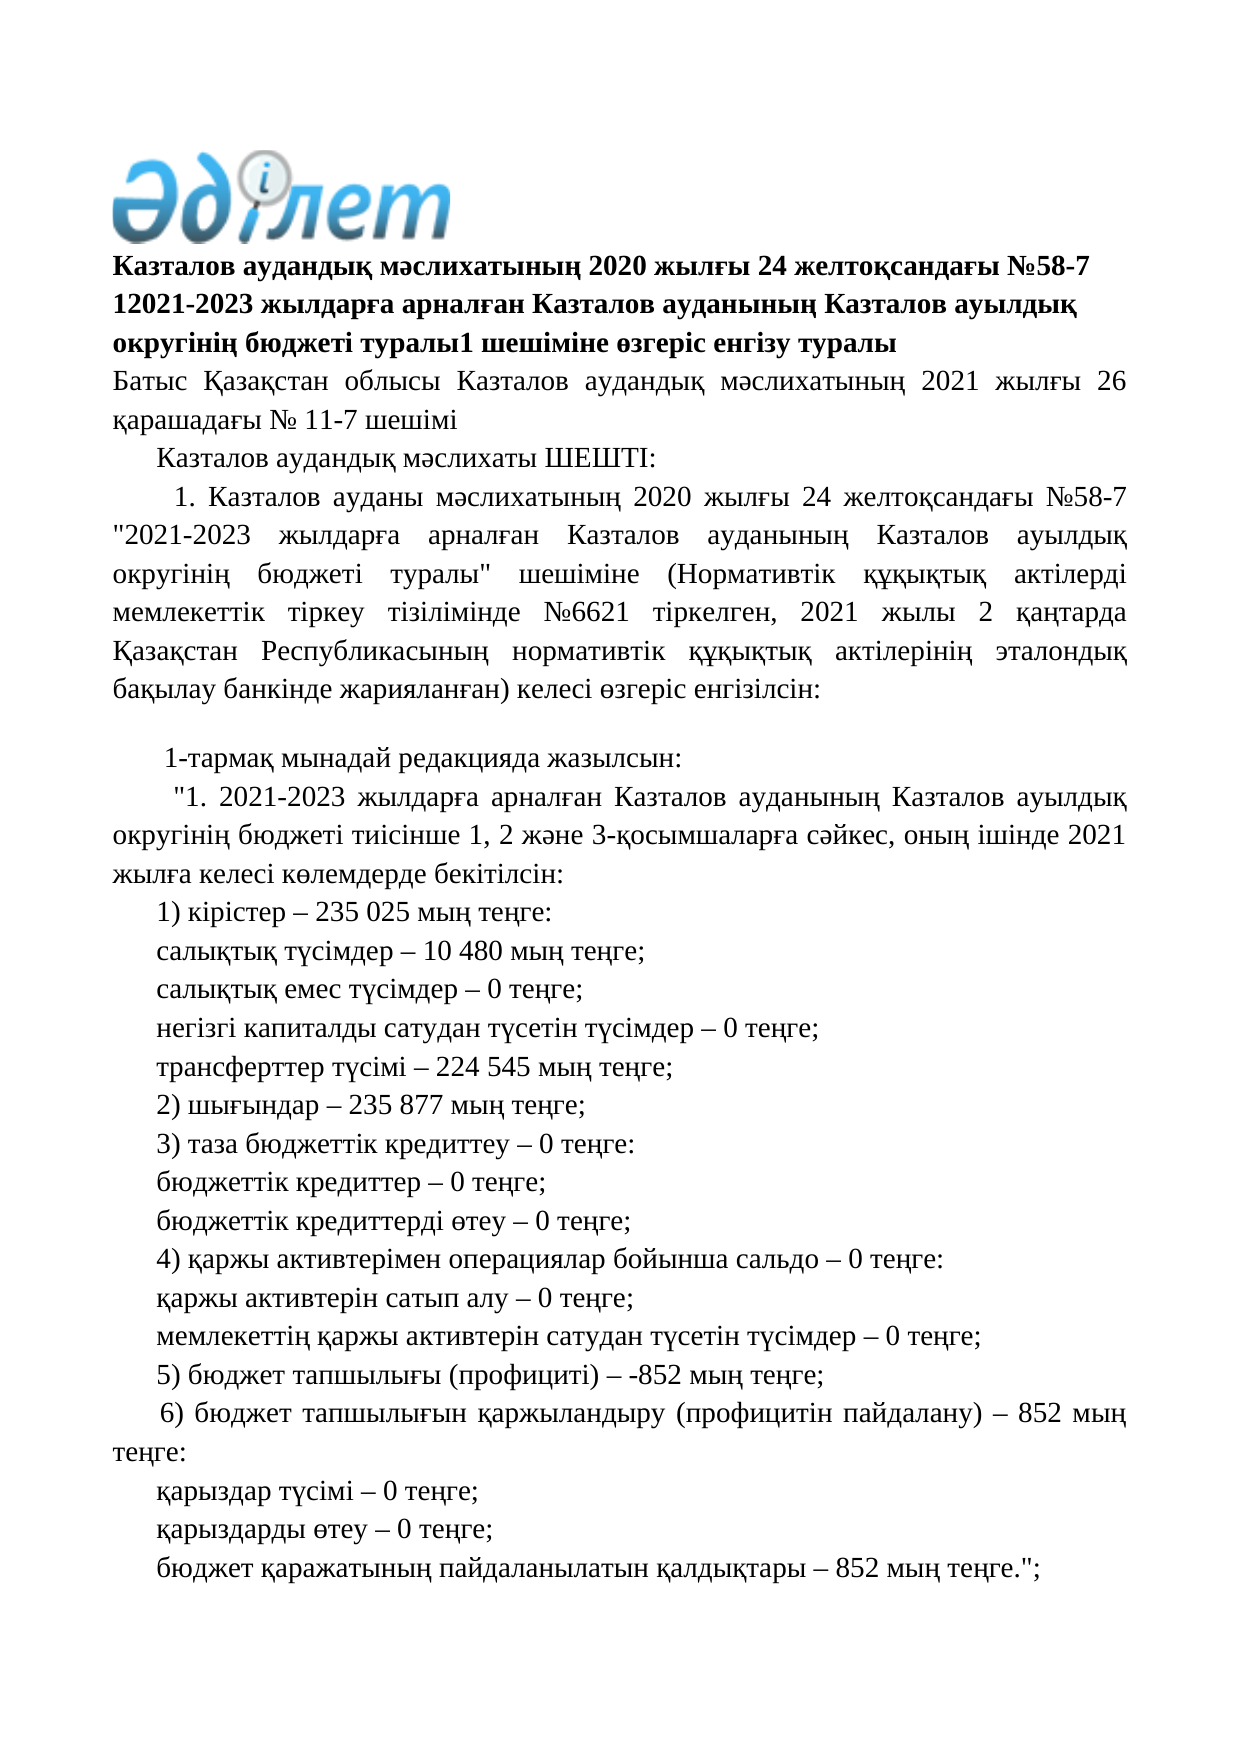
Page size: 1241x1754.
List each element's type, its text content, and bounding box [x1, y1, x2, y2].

text қарыздар түсімі – 0 теңге; [112, 1473, 1128, 1506]
text "1. 2021-2023 жылдарға арналған Казталов ауданының Казталов ауылдық округінің бюджеті тиісінше 1, 2 және 3-қосымшаларға сәйкес, оның ішінде 2021 жылға келесі көлемдерде бекітілсін: [112, 779, 1128, 889]
picture [112, 150, 451, 244]
text 1) кірістер – 235 025 мың теңге: [112, 894, 1128, 928]
text Казталов аудандық мәслихатының 2020 жылғы 24 желтоқсандағы №58-7 12021-2023 жылдарға арналған Казталов ауданының Казталов ауылдық округінің бюджеті туралы1 шешіміне өзгеріс енгізу туралы [112, 248, 1128, 358]
text бюджеттік кредиттер – 0 теңге; [112, 1164, 1128, 1198]
text негізгі капиталды сатудан түсетін түсімдер – 0 теңге; [112, 1010, 1128, 1044]
text Казталов аудандық мәслихаты ШЕШТІ: [112, 440, 1128, 474]
text 1. Казталов ауданы мәслихатының 2020 жылғы 24 желтоқсандағы №58-7 "2021-2023 жылдарға арналған Казталов ауданының Казталов ауылдық округінің бюджеті туралы" шешіміне (Нормативтік құқықтық актілерді мемлекеттік тіркеу тізілімінде №6621 тіркелген, 2021 жылы 2 қаңтарда Қазақстан Республикасының нормативтік құқықтық актілерінің эталондық бақылау банкінде жарияланған) келесі өзгеріс енгізілсін: [112, 479, 1128, 705]
text мемлекеттің қаржы активтерін сатудан түсетін түсімдер – 0 теңге; [112, 1318, 1128, 1352]
text трансферттер түсімі – 224 545 мың теңге; [112, 1049, 1128, 1082]
text Батыс Қазақстан облысы Казталов аудандық мәслихатының 2021 жылғы 26 қарашадағы № 11-7 шешімі [112, 363, 1128, 435]
text 6) бюджет тапшылығын қаржыландыру (профицитін пайдалану) – 852 мың теңге: [112, 1396, 1128, 1468]
text салықтық түсімдер – 10 480 мың теңге; [112, 933, 1128, 967]
text 2) шығындар – 235 877 мың теңге; [112, 1087, 1128, 1121]
text 5) бюджет тапшылығы (профициті) – -852 мың теңге; [112, 1357, 1128, 1391]
text бюджет қаражатының пайдаланылатын қалдықтары – 852 мың теңге."; [112, 1550, 1128, 1583]
text салықтық емес түсімдер – 0 теңге; [112, 972, 1128, 1005]
text қаржы активтерін сатып алу – 0 теңге; [112, 1280, 1128, 1313]
text бюджеттік кредиттерді өтеу – 0 теңге; [112, 1203, 1128, 1236]
text 3) таза бюджеттік кредиттеу – 0 теңге: [112, 1126, 1128, 1159]
text қарыздарды өтеу – 0 теңге; [112, 1511, 1128, 1545]
text 1-тармақ мынадай редакцияда жазылсын: [112, 740, 1128, 774]
text 4) қаржы активтерімен операциялар бойынша сальдо – 0 теңге: [112, 1241, 1128, 1275]
